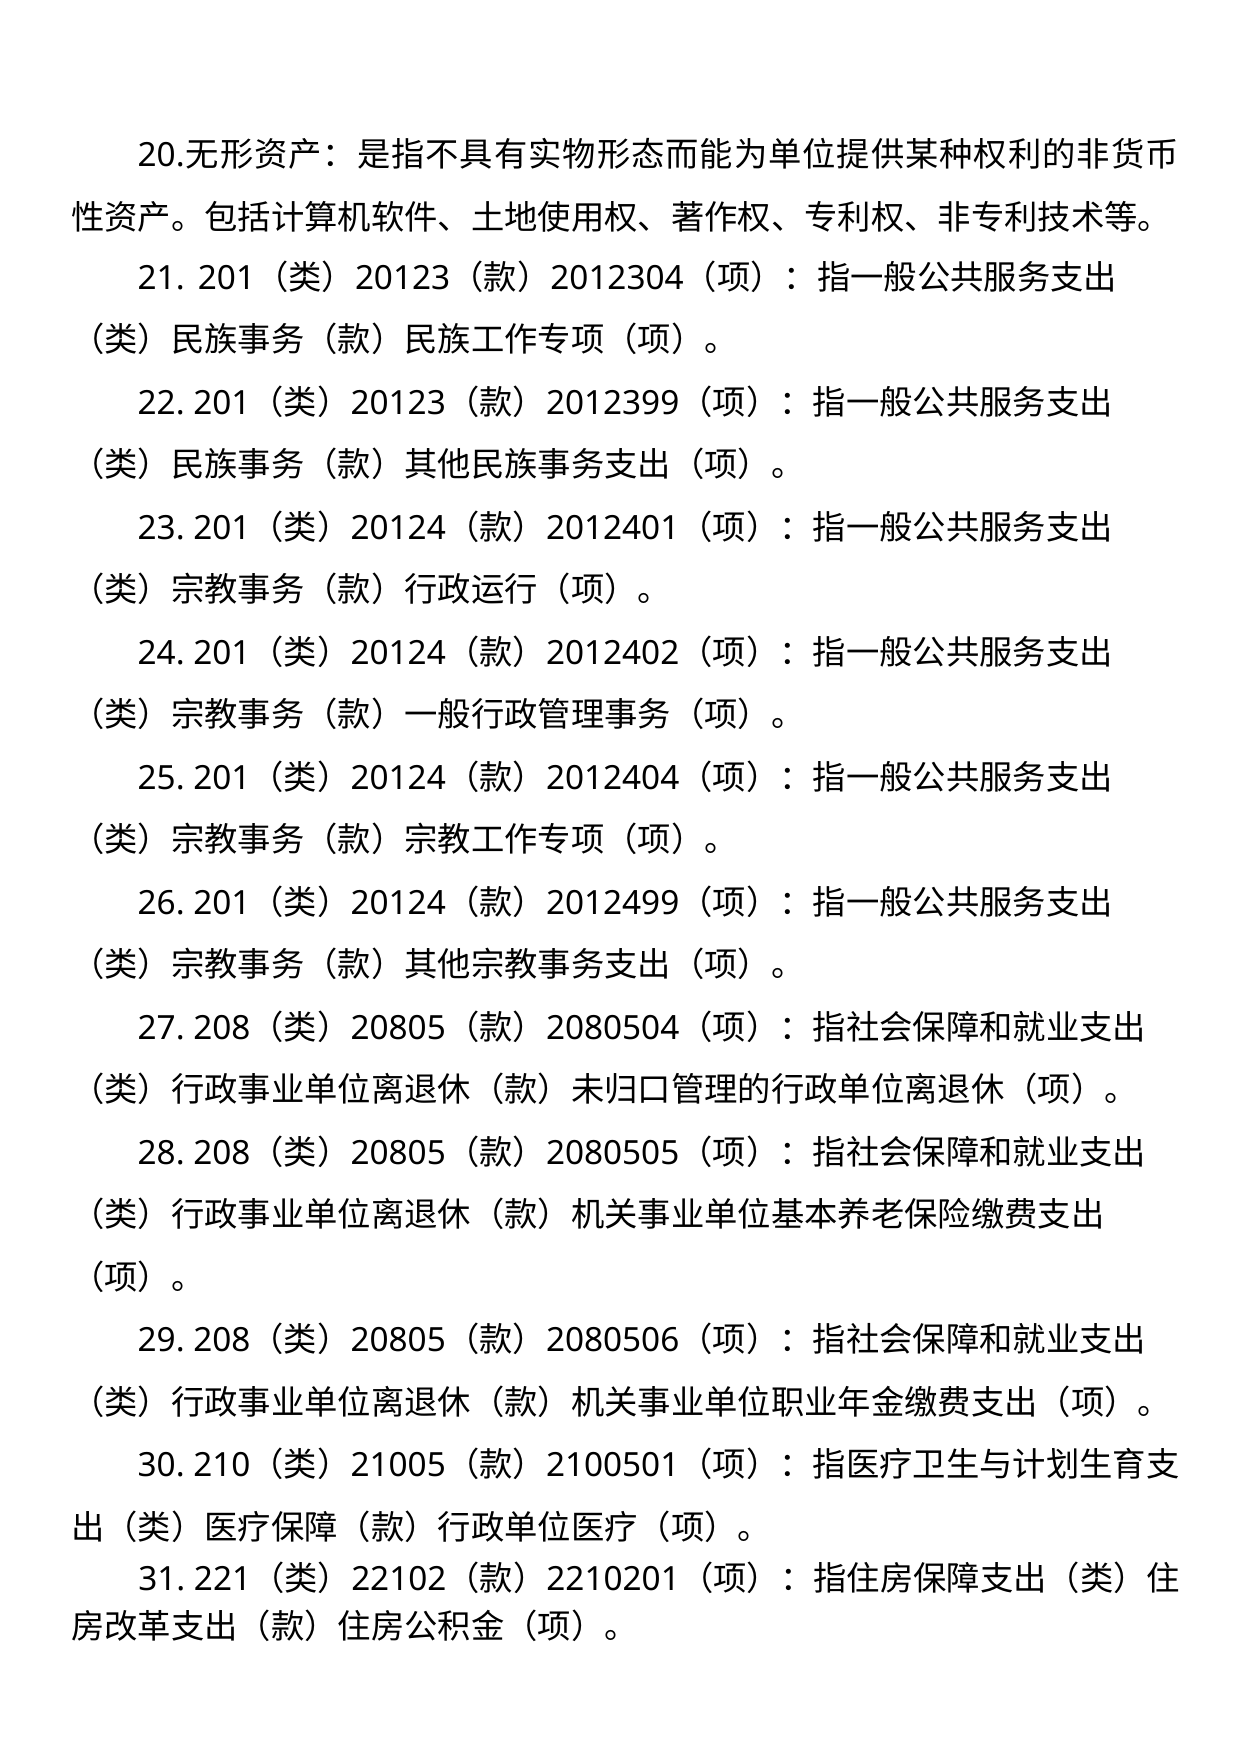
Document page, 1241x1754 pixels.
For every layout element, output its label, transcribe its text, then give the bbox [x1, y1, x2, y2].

text 21. 201（类）20123（款）2012304（项）：指一般公共服务支出（类）民族事务（款）民族工作专项（项）。 [71, 239, 1181, 364]
text 29. 208（类）20805（款）2080506（项）：指社会保障和就业支出（类）行政事业单位离退休（款）机关事业单位职业年金缴费支出（项）。 [71, 1302, 1181, 1427]
text 20.无形资产：是指不具有实物形态而能为单位提供某种权利的非货币性资产。包括计算机软件、土地使用权、著作权、专利权、非专利技术等。 [71, 114, 1181, 239]
text 30. 210（类）21005（款）2100501（项）：指医疗卫生与计划生育支出（类）医疗保障（款）行政单位医疗（项）。 [71, 1427, 1181, 1552]
text 31. 221（类）22102（款）2210201（项）：指住房保障支出（类）住房改革支出（款）住房公积金（项）。 [71, 1552, 1181, 1648]
text 23. 201（类）20124（款）2012401（项）：指一般公共服务支出（类）宗教事务（款）行政运行（项）。 [71, 489, 1181, 614]
text 28. 208（类）20805（款）2080505（项）：指社会保障和就业支出（类）行政事业单位离退休（款）机关事业单位基本养老保险缴费支出（项）。 [71, 1114, 1181, 1302]
text 26. 201（类）20124（款）2012499（项）：指一般公共服务支出（类）宗教事务（款）其他宗教事务支出（项）。 [71, 864, 1181, 989]
text 27. 208（类）20805（款）2080504（项）：指社会保障和就业支出（类）行政事业单位离退休（款）未归口管理的行政单位离退休（项）。 [71, 989, 1181, 1114]
text 24. 201（类）20124（款）2012402（项）：指一般公共服务支出（类）宗教事务（款）一般行政管理事务（项）。 [71, 614, 1181, 739]
text 25. 201（类）20124（款）2012404（项）：指一般公共服务支出（类）宗教事务（款）宗教工作专项（项）。 [71, 739, 1181, 864]
text 22. 201（类）20123（款）2012399（项）：指一般公共服务支出（类）民族事务（款）其他民族事务支出（项）。 [71, 364, 1181, 489]
